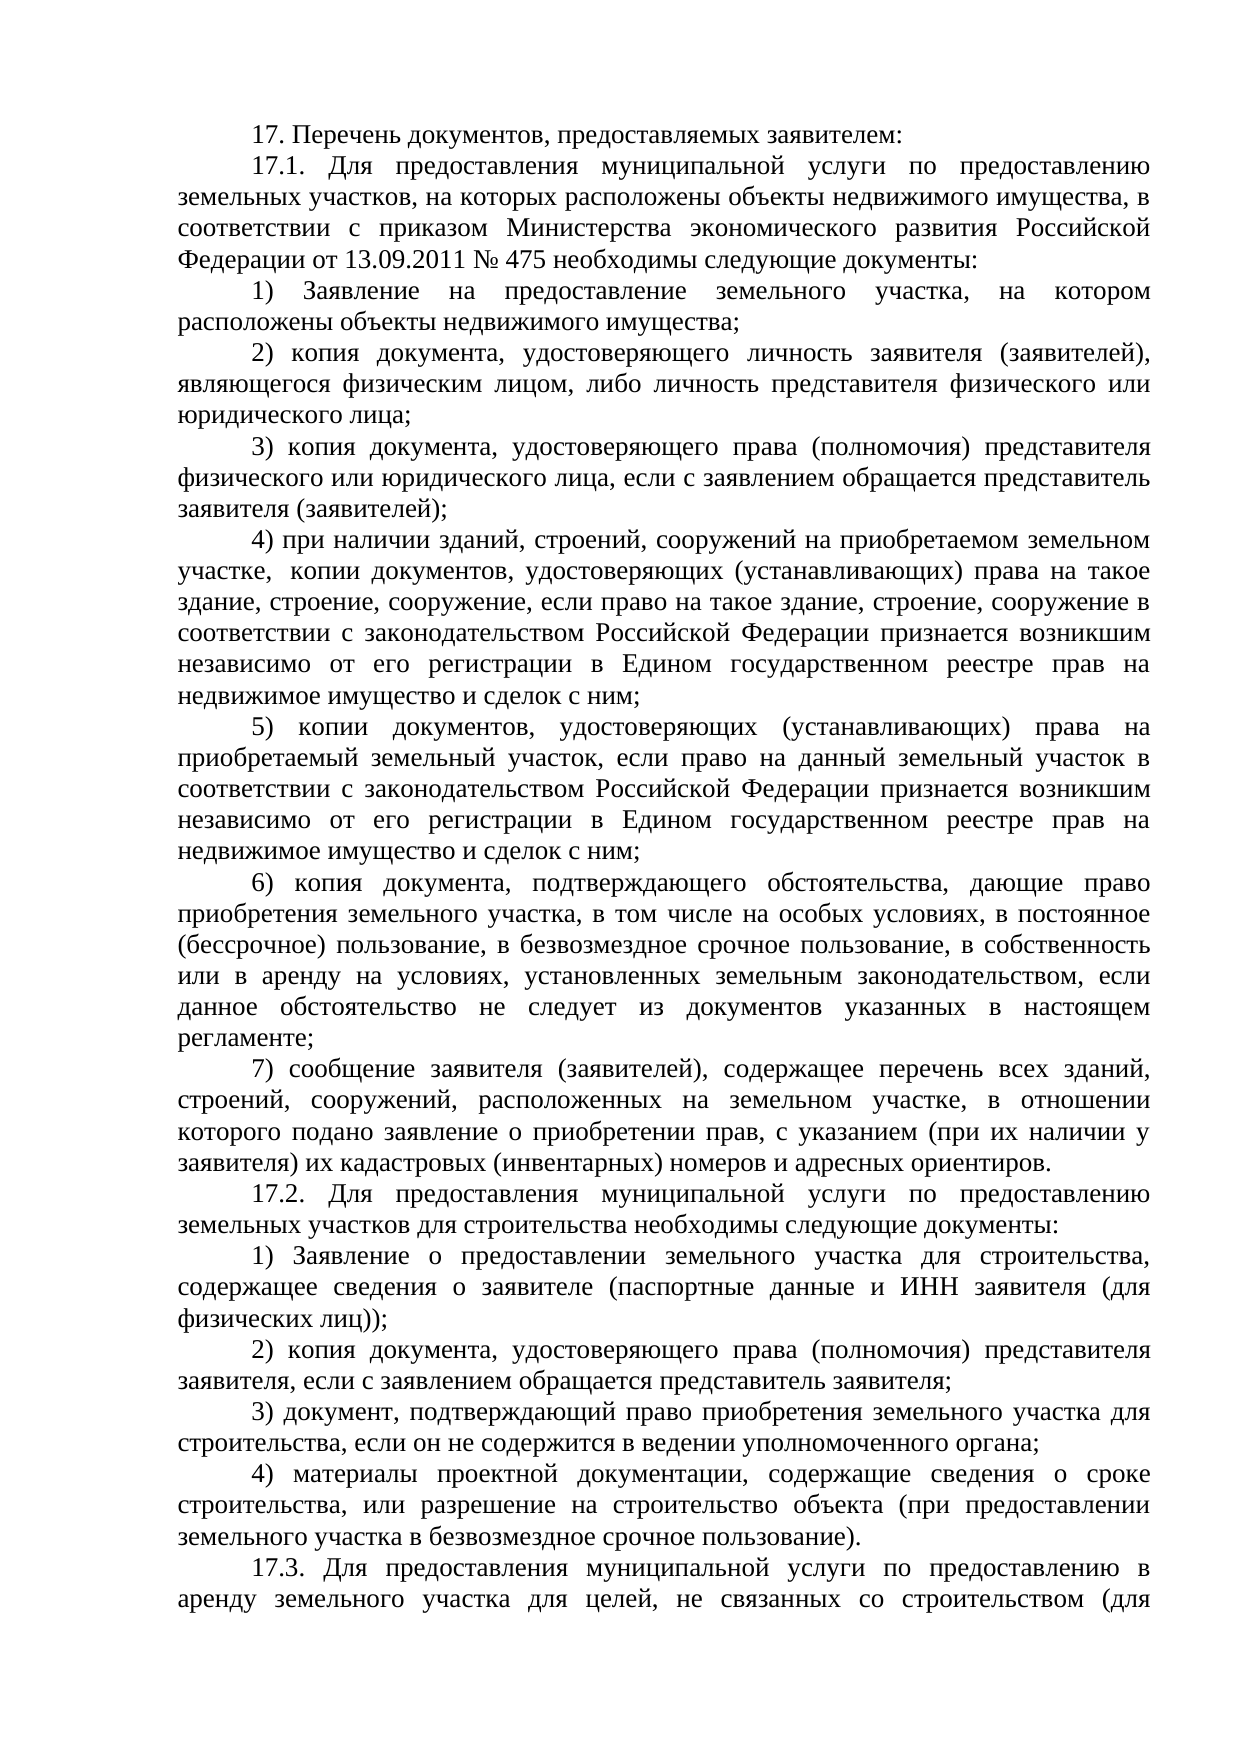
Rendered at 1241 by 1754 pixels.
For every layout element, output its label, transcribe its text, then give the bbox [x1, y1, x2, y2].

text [177, 1551, 1152, 1613]
text 7) сообщение заявителя (заявителей), содержащее перечень всех зданий, строений, сооружений, расположенных на земельном участке, в отношении которого подано заявление о приобретении прав, с указанием (при их наличии у заявителя) их кадастровых (инвентарных) номеров и адресных ориентиров. [177, 1052, 1152, 1177]
text 5) копии документов, удостоверяющих (устанавливающих) права на приобретаемый земельный участок, если право на данный земельный участок в соответствии с законодательством Российской Федерации признается возникшим независимо от его регистрации в Едином государственном реестре прав на недвижимое имущество и сделок с ним; [177, 710, 1152, 866]
text 2) копия документа, удостоверяющего права (полномочия) представителя заявителя, если с заявлением обращается представитель заявителя; [177, 1333, 1152, 1395]
text 2) копия документа, удостоверяющего личность заявителя (заявителей), являющегося физическим лицом, либо личность представителя физического или юридического лица; [177, 336, 1152, 429]
text 3) документ, подтверждающий право приобретения земельного участка для строительства, если он не содержится в ведении уполномоченного органа; [177, 1395, 1152, 1457]
text 6) копия документа, подтверждающего обстоятельства, дающие право приобретения земельного участка, в том числе на особых условиях, в постоянное (бессрочное) пользование, в безвозмездное срочное пользование, в собственность или в аренду на условиях, установленных земельным законодательством, если данное обстоятельство не следует из документов указанных в настоящем регламенте; [177, 866, 1152, 1052]
text 17. Перечень документов, предоставляемых заявителем: [177, 118, 1152, 149]
text 17.2. Для предоставления муниципальной услуги по предоставлению земельных участков для строительства необходимы следующие документы: [177, 1177, 1152, 1239]
text 1) Заявление на предоставление земельного участка, на котором расположены объекты недвижимого имущества; [177, 274, 1152, 336]
text 4) материалы проектной документации, содержащие сведения о сроке строительства, или разрешение на строительство объекта (при предоставлении земельного участка в безвозмездное срочное пользование). [177, 1457, 1152, 1551]
text 1) Заявление о предоставлении земельного участка для строительства, содержащее сведения о заявителе (паспортные данные и ИНН заявителя (для физических лиц)); [177, 1239, 1152, 1333]
text 3) копия документа, удостоверяющего права (полномочия) представителя физического или юридического лица, если с заявлением обращается представитель заявителя (заявителей); [177, 429, 1152, 523]
text 17.1. Для предоставления муниципальной услуги по предоставлению земельных участков, на которых расположены объекты недвижимого имущества, в соответствии с приказом Министерства экономического развития Российской Федерации от 13.09.2011 № 475 необходимы следующие документы: [177, 149, 1152, 274]
text 4) при наличии зданий, строений, сооружений на приобретаемом земельном участке, копии документов, удостоверяющих (устанавливающих) права на такое здание, строение, сооружение, если право на такое здание, строение, сооружение в соответствии с законодательством Российской Федерации признается возникшим независимо от его регистрации в Едином государственном реестре прав на недвижимое имущество и сделок с ним; [177, 523, 1152, 710]
